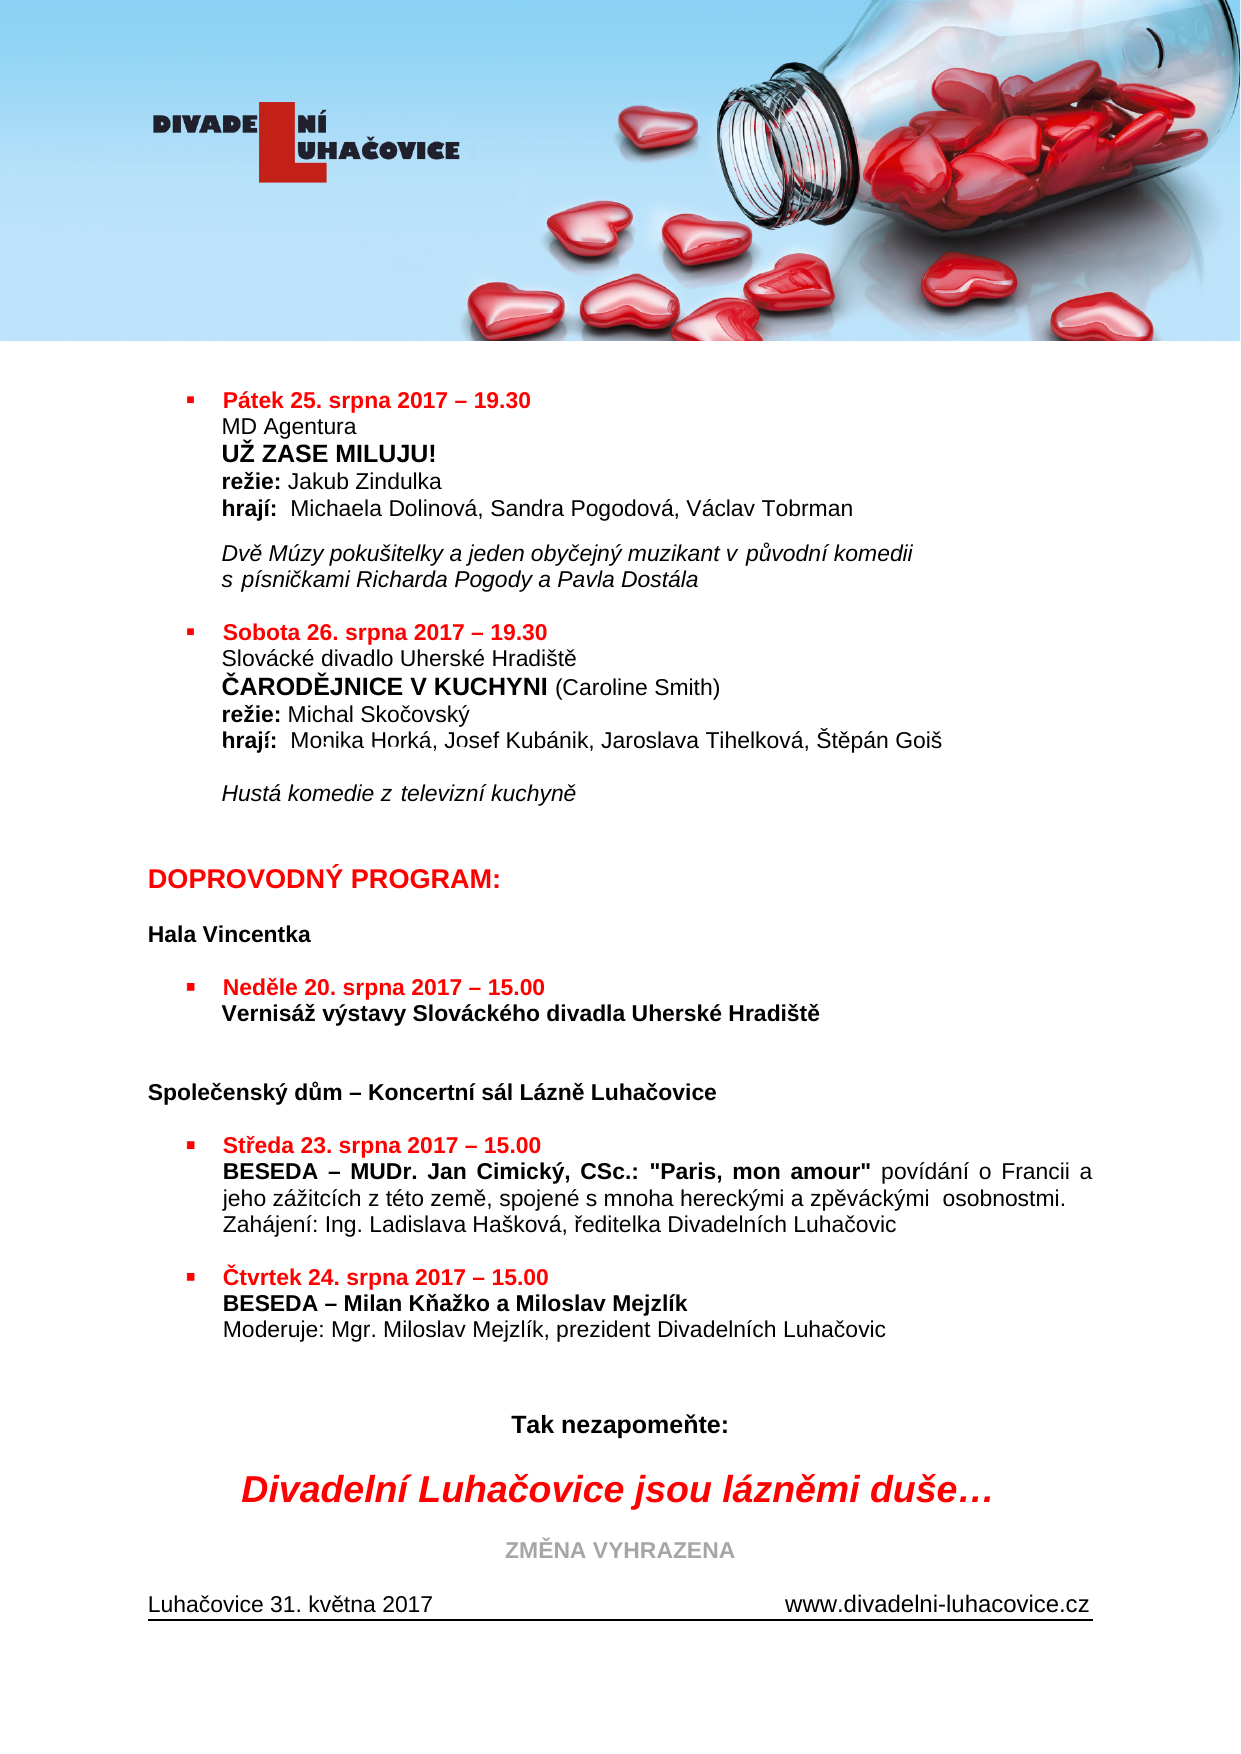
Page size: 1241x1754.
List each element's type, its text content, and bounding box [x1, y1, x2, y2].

text Tak nezapomeňte: [148, 1410, 1093, 1438]
text Slovácké divadlo Uherské Hradiště [221, 645, 1093, 672]
text Moderuje: Mgr. Miloslav Mejzlík, prezident Divadelních Luhačovic [223, 1316, 1093, 1343]
list Pátek 25. srpna 2017 – 19.30 [185, 387, 1093, 413]
text Vernisáž výstavy Slováckého divadla Uherské Hradiště [148, 1000, 1093, 1026]
text ZMĚNA VYHRAZENA [148, 1537, 1093, 1563]
text Luhačovice 31. května 2017 www.divadelni-luhacovice.cz [148, 1589, 1093, 1619]
list Sobota 26. srpna 2017 – 19.30 [185, 619, 1093, 645]
text režie: Michal Skočovský [221, 701, 1093, 727]
text Zahájení: Ing. Ladislava Hašková, ředitelka Divadelních Luhačovic [223, 1211, 1093, 1237]
picture [0, 0, 1241, 341]
text režie: Jakub Zindulka [185, 468, 1093, 494]
text DOPROVODNÝ PROGRAM: [148, 863, 1093, 895]
text Dvě Múzy pokušitelky a jeden obyčejný muzikant v původní komedii [221, 540, 1093, 566]
text hrají: Michaela Dolinová, Sandra Pogodová, Václav Tobrman [221, 494, 1093, 521]
list Čtvrtek 24. srpna 2017 – 15.00 [185, 1264, 1093, 1290]
text MD Agentura [185, 413, 1093, 439]
text ČARODĚJNICE V KUCHYNI (Caroline Smith) [221, 672, 1093, 701]
list Neděle 20. srpna 2017 – 15.00 [185, 974, 1093, 1000]
text UŽ ZASE MILUJU! [221, 439, 1093, 468]
text Společenský dům – Koncertní sál Lázně Luhačovice [148, 1079, 1093, 1106]
text Hustá komedie z televizní kuchyně [221, 779, 1093, 806]
text Hala Vincentka [148, 921, 1093, 947]
text s písničkami Richarda Pogody a Pavla Dostála [221, 566, 1093, 593]
text BESEDA – Milan Kňažko a Miloslav Mejzlík [223, 1290, 1093, 1316]
text hrají: Monika Horká, Josef Kubánik, Jaroslava Tihelková, Štěpán Goiš [221, 727, 1093, 753]
text Divadelní Luhačovice jsou lázněmi duše… [148, 1467, 1093, 1510]
list Středa 23. srpna 2017 – 15.00 [185, 1132, 1093, 1158]
text BESEDA – MUDr. Jan Cimický, CSc.: "Paris, mon amour" povídání o Francii a jeho zážitcích z této země, spojené s mnoha hereckými a zpěváckými osobnostmi. [223, 1158, 1093, 1211]
